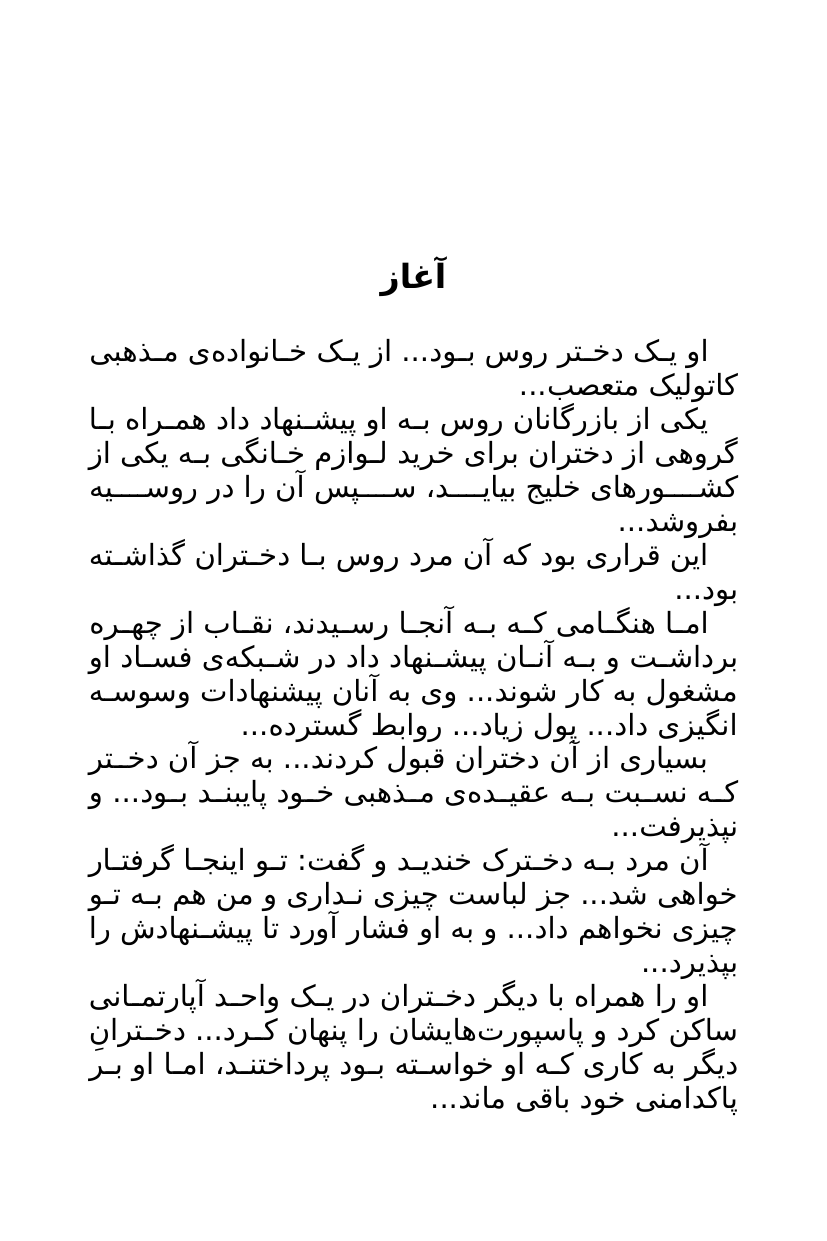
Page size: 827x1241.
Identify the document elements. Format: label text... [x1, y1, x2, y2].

text او یک دختر روس بود... از یک خانواده‌ی مذهبی کاتولیک متعصب... [89, 334, 738, 402]
text آغاز [89, 258, 738, 297]
text این قراری بود که آن مرد روس با دختران گذاشته بود... [89, 538, 738, 606]
text اما هنگامی که به آنجا رسیدند، نقاب از چهره برداشت و به آنان پیشنهاد داد در شبکه‌ی فساد او مشغول به کار شوند... وی به آنان پیشنهادات وسوسه انگیزی داد... پول زیاد... روابط گسترده... [89, 606, 738, 742]
text آن مرد به دخترک خندید و گفت: تو اینجا گرفتار خواهی شد... جز لباست چیزی نداری و من هم به تو چیزی نخواهم داد... و به او فشار آورد تا پیشنهادش را بپذیرد... [89, 844, 738, 979]
text او را همراه با دیگر دختران در یک واحد آپارتمانی ساکن کرد و پاسپورت‌هایشان را پنهان کرد... دخترانِ دیگر به کاری که او خواسته بود پرداختند، اما او بر پاکدامنی خود باقی ماند... [89, 979, 738, 1115]
text یکی از بازرگانان روس به او پیشنهاد داد همراه با گروهی از دختران برای خرید لوازم خانگی به یکی از کشورهای خلیج بیاید، سپس آن را در روسیه بفروشد... [89, 402, 738, 538]
text بسیاری از آن دختران قبول کردند... به جز آن دختر که نسبت به عقیده‌ی مذهبی خود پایبند بود... و نپذیرفت... [89, 742, 738, 844]
